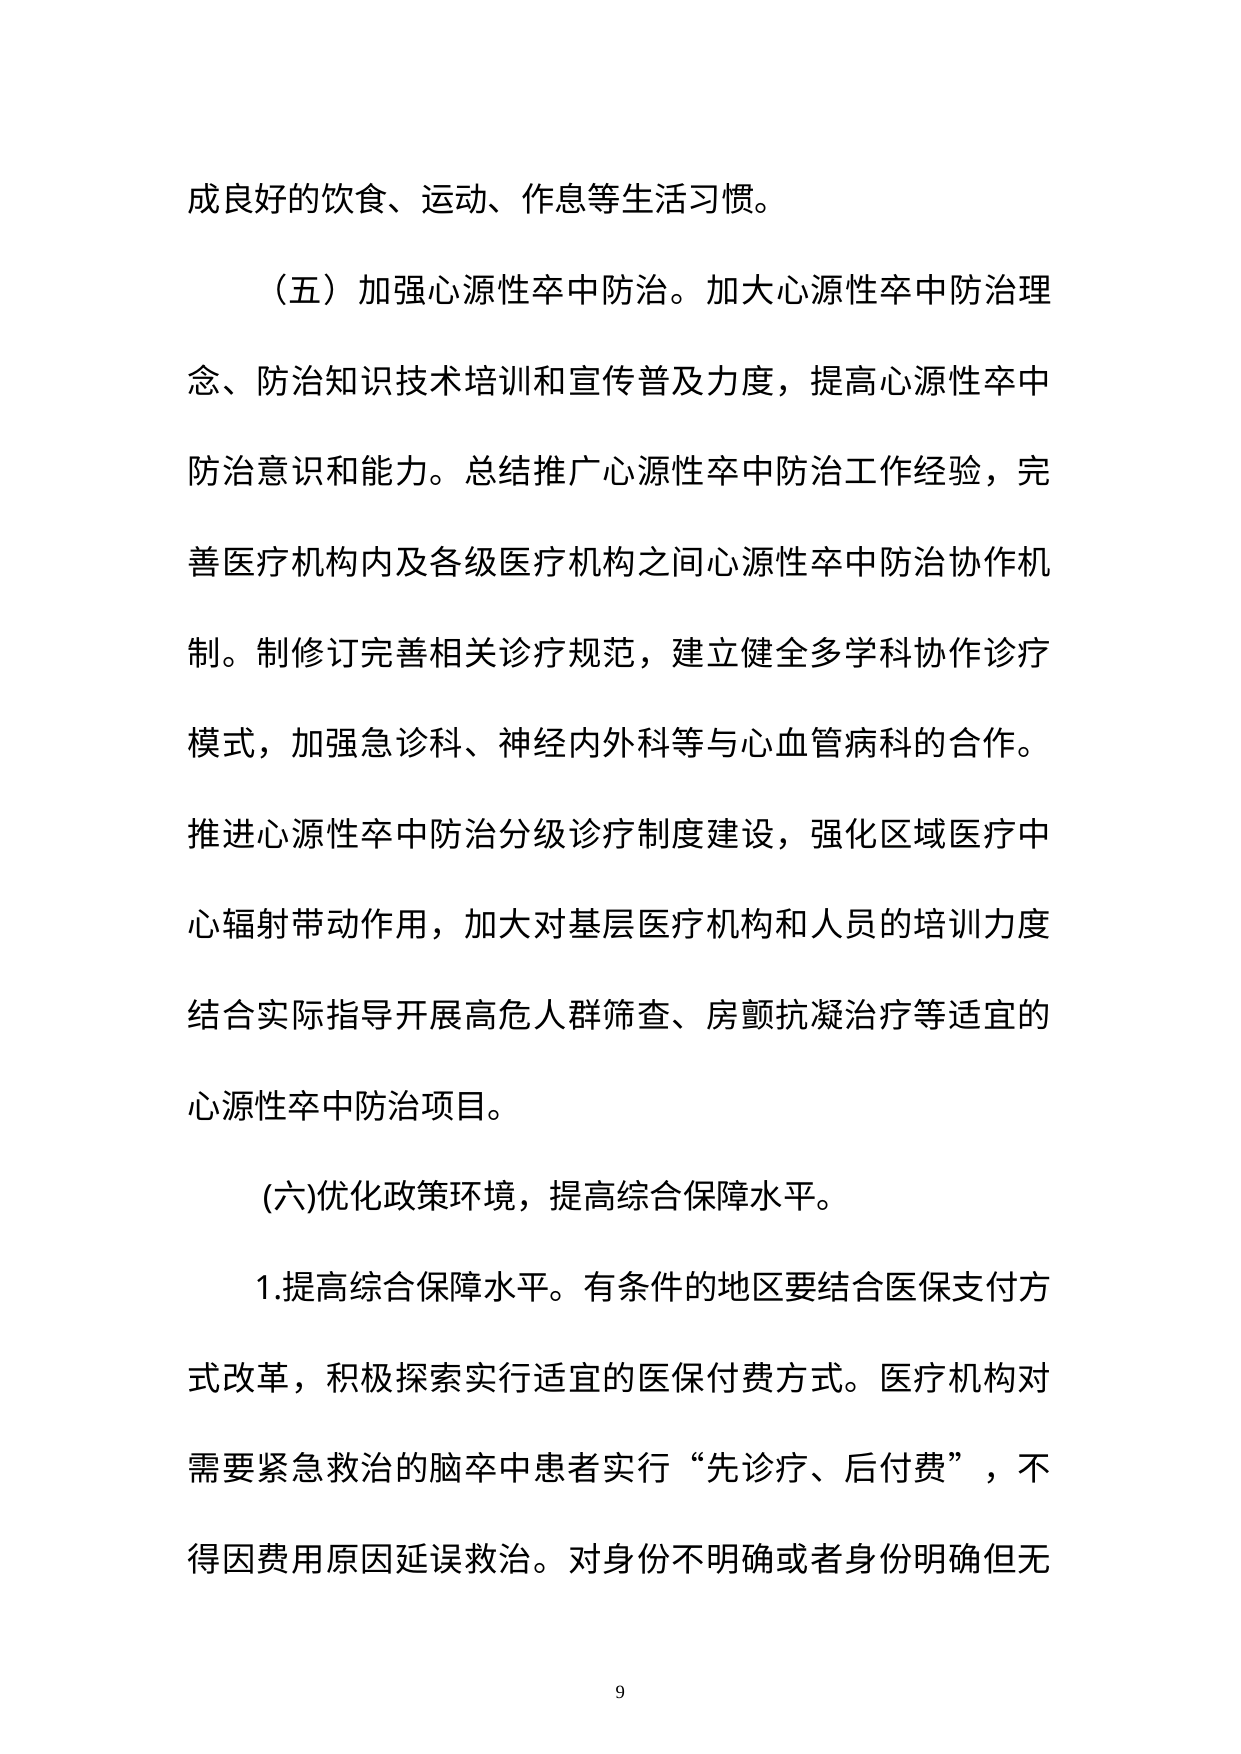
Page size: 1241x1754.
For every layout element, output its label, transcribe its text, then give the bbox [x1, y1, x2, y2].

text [187, 152, 1053, 243]
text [187, 1239, 1053, 1602]
text （五）加强心源性卒中防治。加大心源性卒中防治理念、防治知识技术培训和宣传普及力度，提高心源性卒中防治意识和能力。总结推广心源性卒中防治工作经验，完善医疗机构内及各级医疗机构之间心源性卒中防治协作机制。制修订完善相关诊疗规范，建立健全多学科协作诊疗模式，加强急诊科、神经内外科等与心血管病科的合作。推进心源性卒中防治分级诊疗制度建设，强化区域医疗中心辐射带动作用，加大对基层医疗机构和人员的培训力度，结合实际指导开展高危人群筛查、房颤抗凝治疗等适宜的心源性卒中防治项目。 [187, 243, 1053, 1149]
text (六)优化政策环境，提高综合保障水平。 [187, 1149, 1053, 1239]
